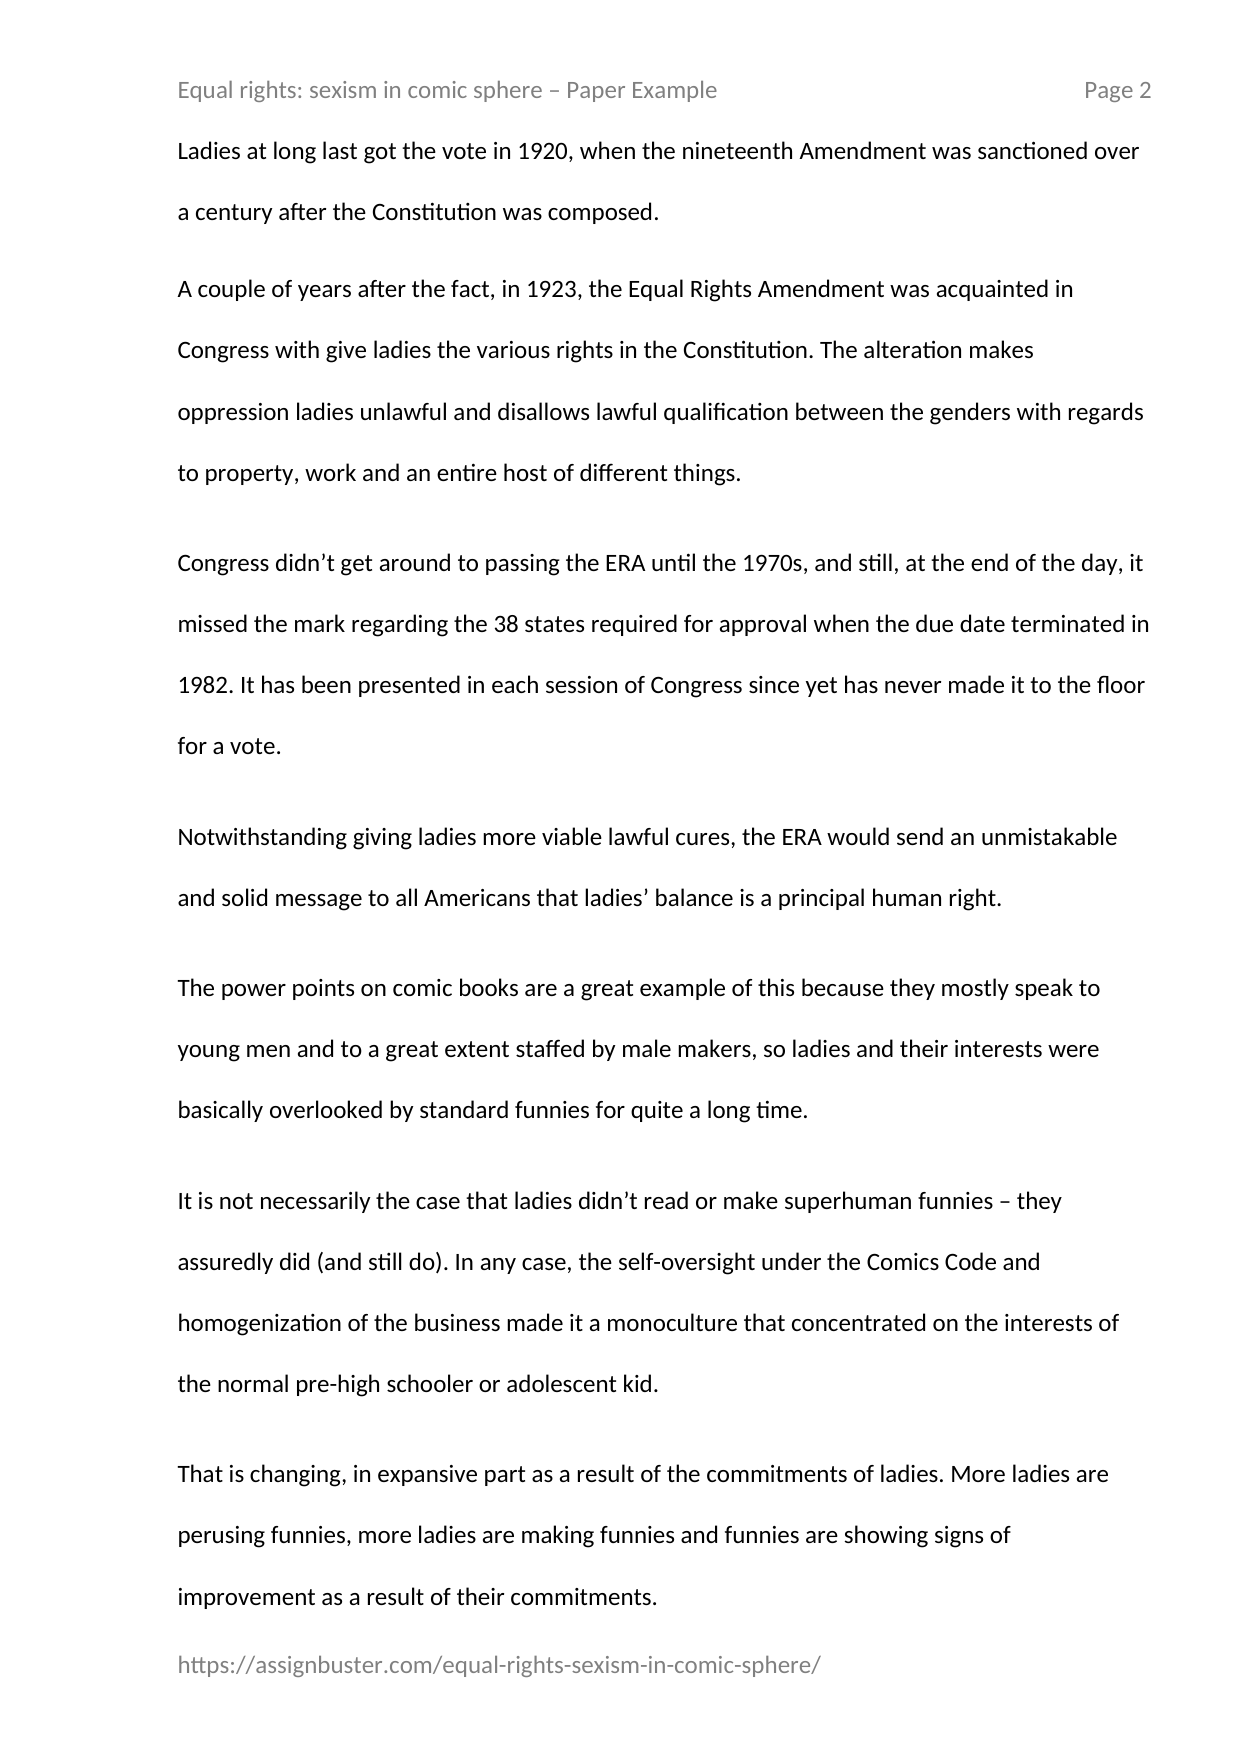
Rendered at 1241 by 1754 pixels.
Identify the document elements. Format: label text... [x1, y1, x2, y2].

text It is not necessarily the case that ladies didn’t read or make superhuman funnies – they assuredly did (and still do). In any case, the self-oversight under the Comics Code and homogenization of the business made it a monoculture that concentrated on the interests of the normal pre-high schooler or adolescent kid. [177, 1185, 1152, 1399]
text That is changing, in expansive part as a result of the commitments of ladies. More ladies are perusing funnies, more ladies are making funnies and funnies are showing signs of improvement as a result of their commitments. [177, 1459, 1152, 1611]
text Notwithstanding giving ladies more viable lawful cures, the ERA would send an unmistakable and solid message to all Americans that ladies’ balance is a principal human right. [177, 821, 1152, 912]
text Ladies at long last got the vote in 1920, when the nineteenth Amendment was sanctioned over a century after the Constitution was composed. [177, 135, 1152, 226]
text The power points on comic books are a great example of this because they mostly speak to young men and to a great extent staffed by male makers, so ladies and their interests were basically overlooked by standard funnies for quite a long time. [177, 972, 1152, 1125]
text Congress didn’t get around to passing the ERA until the 1970s, and still, at the end of the day, it missed the mark regarding the 38 states required for approval when the due date terminated in 1982. It has been presented in each session of Congress since yet has never made it to the floor for a vote. [177, 547, 1152, 761]
text A couple of years after the fact, in 1923, the Equal Rights Amendment was acquainted in Congress with give ladies the various rights in the Constitution. The alteration makes oppression ladies unlawful and disallows lawful qualification between the genders with regards to property, work and an entire host of different things. [177, 273, 1152, 487]
